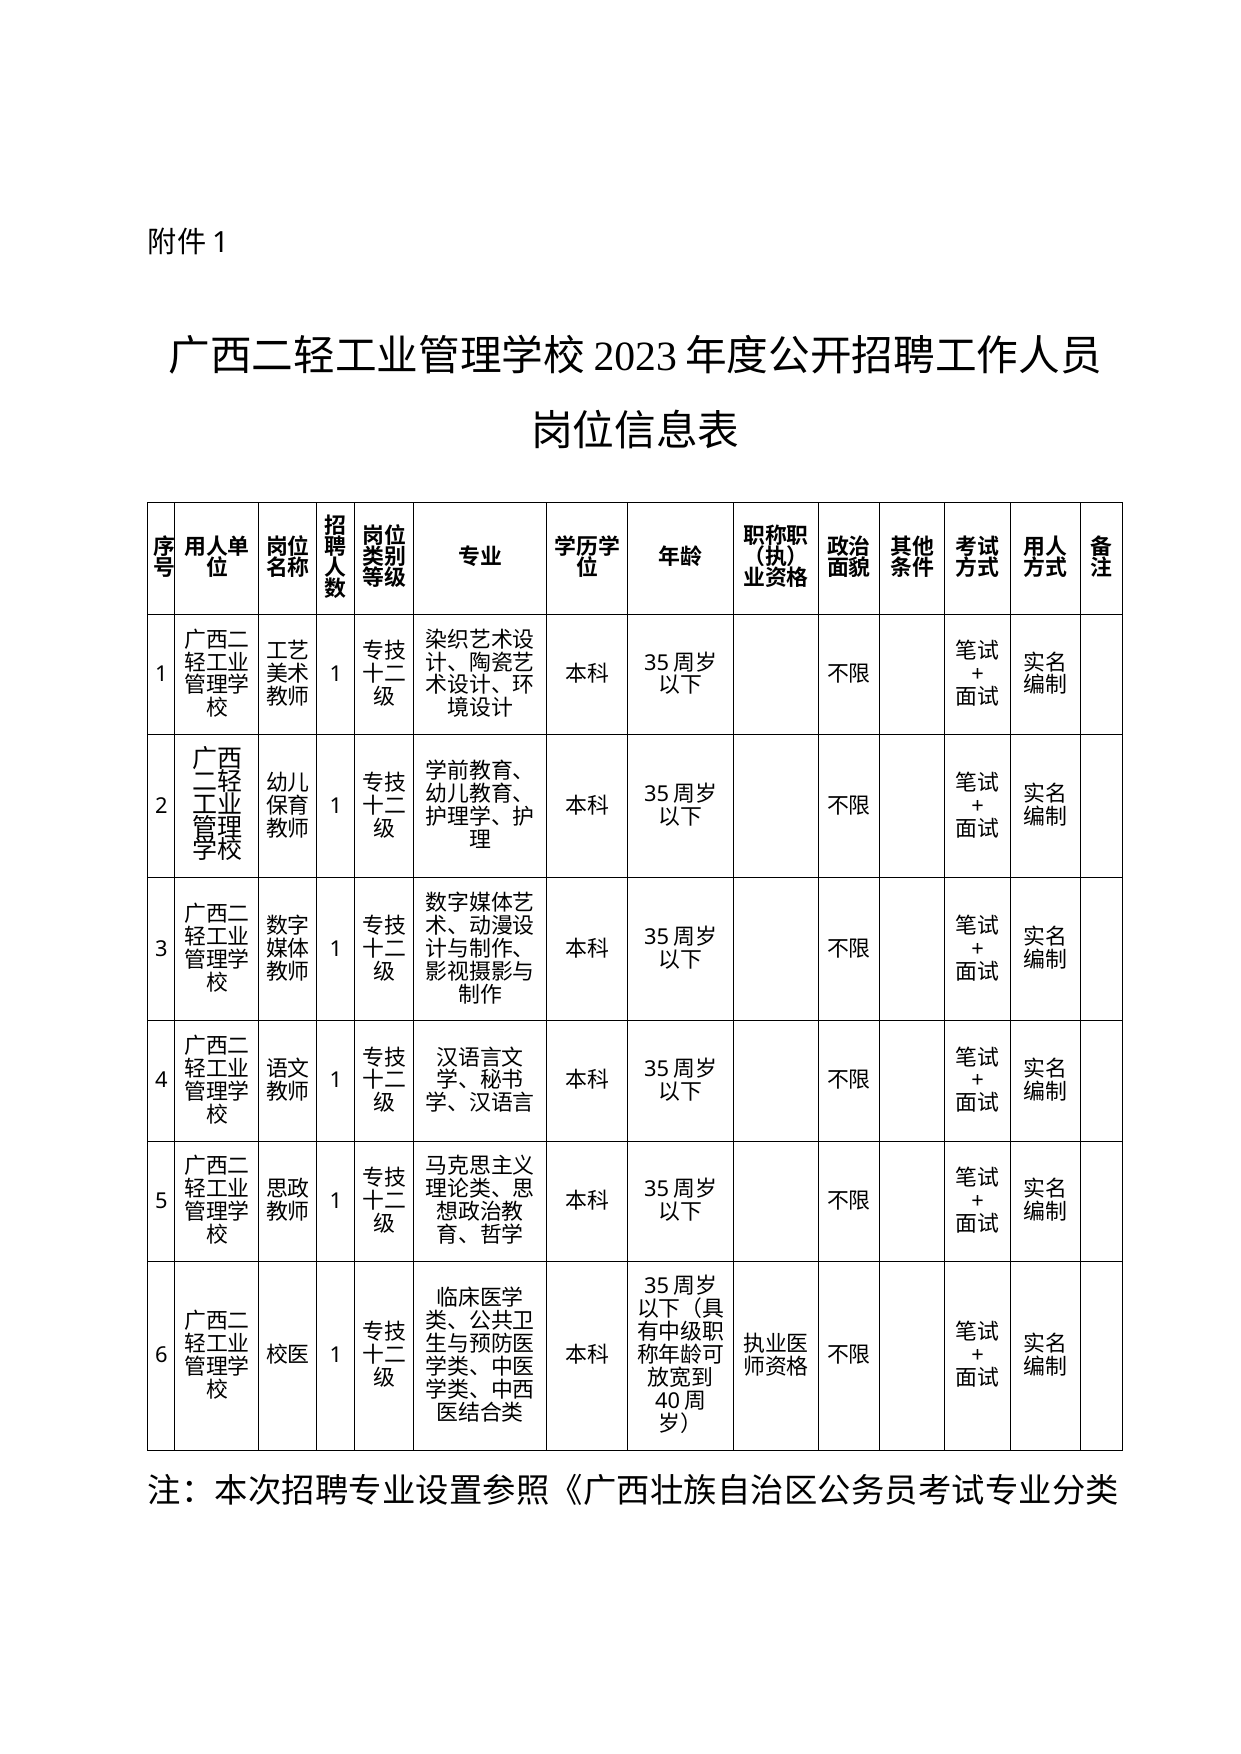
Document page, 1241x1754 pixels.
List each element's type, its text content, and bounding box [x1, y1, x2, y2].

table_cell 实名编制 [1011, 1021, 1080, 1141]
table_cell 笔试 + 面试 [945, 615, 1010, 734]
table_cell 4 [148, 1021, 174, 1141]
table_cell 广西二轻工业管理学校 [175, 1142, 258, 1261]
table_cell 马克思主义理论类、思想政治教育、哲学 [414, 1142, 546, 1261]
table_cell [880, 878, 944, 1020]
table_cell 不限 [819, 615, 879, 734]
table_cell 5 [148, 1142, 174, 1261]
table_cell 35周岁以下（具有中级职称年龄可放宽到40周岁） [628, 1262, 733, 1450]
table_cell 思政 教师 [259, 1142, 316, 1261]
table_cell [880, 615, 944, 734]
table_cell 本科 [547, 1142, 627, 1261]
table_cell 不限 [819, 735, 879, 877]
table_cell 专技 十二级 [355, 1142, 413, 1261]
table_cell 数字媒体教师 [259, 878, 316, 1020]
table_cell 1 [317, 1142, 354, 1261]
table_cell [1081, 735, 1122, 877]
table_cell 数字媒体艺术、动漫设计与制作、影视摄影与制作 [414, 878, 546, 1020]
table_cell 汉语言文学、秘书学、汉语言 [414, 1021, 546, 1141]
table_cell 1 [148, 615, 174, 734]
table_header 其他条件 [880, 503, 944, 614]
table_cell 35周岁以下 [628, 878, 733, 1020]
table_cell 35周岁以下 [628, 735, 733, 877]
table_cell 本科 [547, 878, 627, 1020]
table_header 年龄 [628, 503, 733, 614]
table_cell 本科 [547, 1021, 627, 1141]
table_cell [734, 1021, 818, 1141]
table_cell 实名编制 [1011, 1262, 1080, 1450]
table_cell [1081, 1262, 1122, 1450]
table_cell 广西二轻工业管理学校 [175, 1021, 258, 1141]
table_cell [734, 878, 818, 1020]
table_cell [1081, 1021, 1122, 1141]
table_cell 执业医师资格 [734, 1262, 818, 1450]
table_cell 笔试 + 面试 [945, 735, 1010, 877]
table_header 序号 [148, 503, 174, 614]
table_cell 35周岁以下 [628, 1142, 733, 1261]
table_cell 35周岁以下 [628, 1021, 733, 1141]
table_cell 实名编制 [1011, 1142, 1080, 1261]
table_header 政治面貌 [819, 503, 879, 614]
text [148, 1451, 1122, 1526]
table_cell [1081, 615, 1122, 734]
table_cell 染织艺术设计、陶瓷艺术设计、环境设计 [414, 615, 546, 734]
table_header 岗位 名称 [259, 503, 316, 614]
table_header 职称职（执）业资格 [734, 503, 818, 614]
table_header 备注 [1081, 503, 1122, 614]
table_cell 广西二轻工业管理学校 [175, 1262, 258, 1450]
table_cell [734, 735, 818, 877]
table_cell [1081, 878, 1122, 1020]
table_cell 专技 十二级 [355, 878, 413, 1020]
table_cell 不限 [819, 1142, 879, 1261]
table_cell 35周岁以下 [628, 615, 733, 734]
table_cell 实名编制 [1011, 878, 1080, 1020]
table_cell 校医 [259, 1262, 316, 1450]
table_cell 3 [148, 878, 174, 1020]
table_cell 广西二轻工业管理学校 [175, 615, 258, 734]
table_header 招聘人数 [317, 503, 354, 614]
table_cell 笔试 + 面试 [945, 878, 1010, 1020]
table_cell 幼儿保育教师 [259, 735, 316, 877]
table_cell [880, 1262, 944, 1450]
table_cell 不限 [819, 878, 879, 1020]
table_cell 本科 [547, 615, 627, 734]
table_cell 专技 十二级 [355, 615, 413, 734]
table_cell 本科 [547, 735, 627, 877]
table_cell 学前教育、幼儿教育、护理学、护理 [414, 735, 546, 877]
table_header 岗位类别等级 [355, 503, 413, 614]
table_cell 1 [317, 878, 354, 1020]
table_cell [734, 615, 818, 734]
table_cell [880, 735, 944, 877]
table_cell 专技 十二级 [355, 735, 413, 877]
text 附件1 [148, 202, 1122, 277]
table_cell 语文 教师 [259, 1021, 316, 1141]
table_cell 不限 [819, 1262, 879, 1450]
table_cell 2 [148, 735, 174, 877]
table_header 用人 方式 [1011, 503, 1080, 614]
table_cell 专技 十二级 [355, 1021, 413, 1141]
table_cell [880, 1142, 944, 1261]
table_cell 实名编制 [1011, 735, 1080, 877]
table_cell 笔试 + 面试 [945, 1021, 1010, 1141]
table_cell 1 [317, 1262, 354, 1450]
table_cell [880, 1021, 944, 1141]
table_cell 工艺美术教师 [259, 615, 316, 734]
table_cell 临床医学类、公共卫生与预防医学类、中医学类、中西医结合类 [414, 1262, 546, 1450]
table_cell 广西二轻工业管理学校 [175, 878, 258, 1020]
table_cell 6 [148, 1262, 174, 1450]
table_cell 实名编制 [1011, 615, 1080, 734]
table_header 学历学位 [547, 503, 627, 614]
table_header 专业 [414, 503, 546, 614]
table_cell 不限 [819, 1021, 879, 1141]
table_cell 专技 十二级 [355, 1262, 413, 1450]
table_cell 笔试 + 面试 [945, 1142, 1010, 1261]
text 广西二轻工业管理学校2023年度公开招聘工作人员岗位信息表 [148, 314, 1122, 464]
table_cell [1081, 1142, 1122, 1261]
table_cell 1 [317, 615, 354, 734]
table_header 用人单位 [175, 503, 258, 614]
table_cell 1 [317, 1021, 354, 1141]
table_cell 1 [317, 735, 354, 877]
table_cell [734, 1142, 818, 1261]
table_cell 本科 [547, 1262, 627, 1450]
table_cell 笔试 + 面试 [945, 1262, 1010, 1450]
table_cell 广西二轻工业管理学校 [175, 735, 258, 877]
table_header 考试 方式 [945, 503, 1010, 614]
